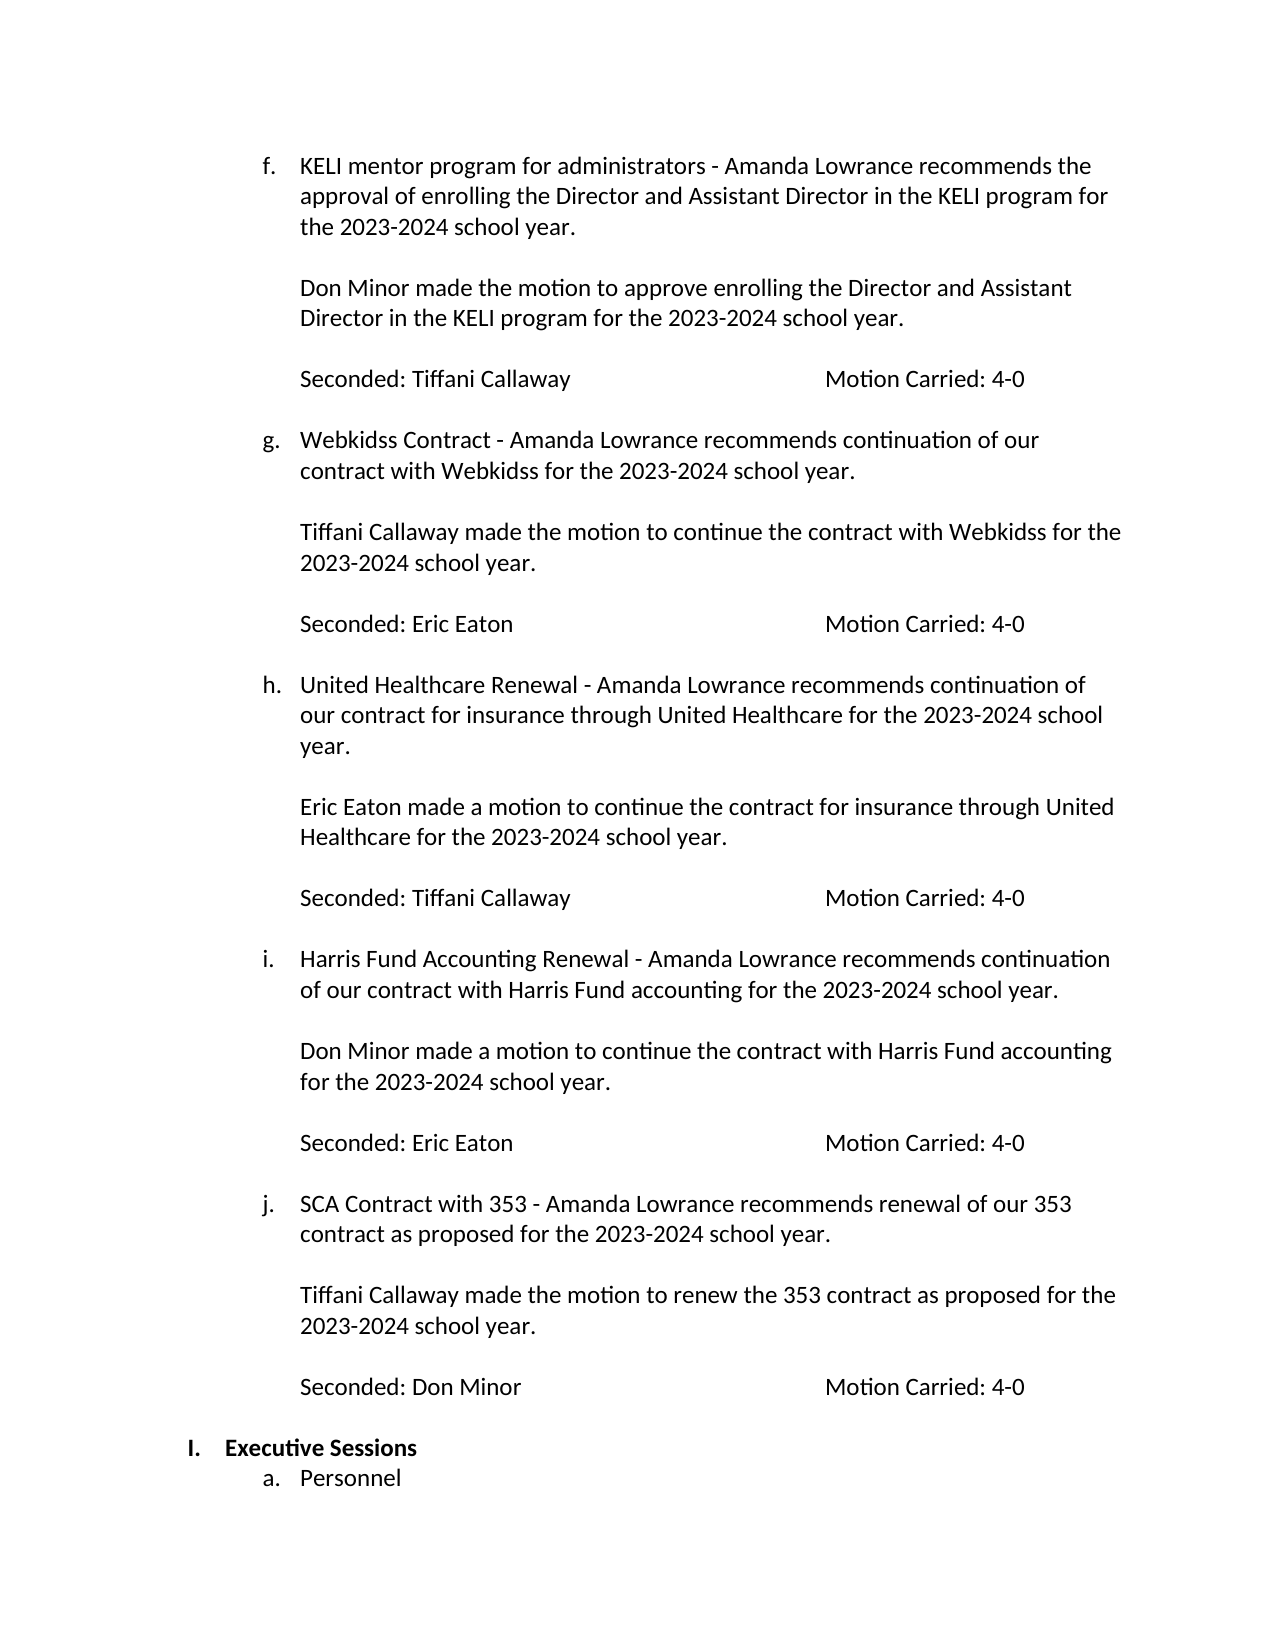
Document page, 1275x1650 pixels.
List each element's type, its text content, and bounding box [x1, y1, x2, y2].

text Tiffani Callaway made the motion to renew the 353 contract as proposed for the 2023-2024 school year. [300, 1279, 1125, 1340]
text Seconded: Eric Eaton Motion Carried: 4-0 [300, 1127, 1125, 1157]
text Tiffani Callaway made the motion to continue the contract with Webkidss for the 2023-2024 school year. [300, 516, 1125, 577]
list Harris Fund Accounting Renewal - Amanda Lowrance recommends continuation of our contract with Harris Fund accounting for the 2023-2024 school year. [262, 943, 1125, 1004]
text Don Minor made the motion to approve enrolling the Director and Assistant Director in the KELI program for the 2023-2024 school year. [300, 272, 1125, 333]
text Seconded: Eric Eaton Motion Carried: 4-0 [300, 608, 1125, 638]
list SCA Contract with 353 - Amanda Lowrance recommends renewal of our 353 contract as proposed for the 2023-2024 school year. [262, 1188, 1125, 1249]
text Don Minor made a motion to continue the contract with Harris Fund accounting for the 2023-2024 school year. [300, 1035, 1125, 1096]
list Executive Sessions [187, 1432, 1125, 1462]
list United Healthcare Renewal - Amanda Lowrance recommends continuation of our contract for insurance through United Healthcare for the 2023-2024 school year. [262, 669, 1125, 760]
list Personnel [262, 1462, 1125, 1493]
list Webkidss Contract - Amanda Lowrance recommends continuation of our contract with Webkidss for the 2023-2024 school year. [262, 425, 1125, 486]
text Seconded: Tiffani Callaway Motion Carried: 4-0 [300, 364, 1125, 394]
text Seconded: Tiffani Callaway Motion Carried: 4-0 [300, 882, 1125, 913]
text Eric Eaton made a motion to continue the contract for insurance through United Healthcare for the 2023-2024 school year. [300, 791, 1125, 852]
list KELI mentor program for administrators - Amanda Lowrance recommends the approval of enrolling the Director and Assistant Director in the KELI program for the 2023-2024 school year. [262, 150, 1125, 242]
text Seconded: Don Minor Motion Carried: 4-0 [300, 1371, 1125, 1401]
